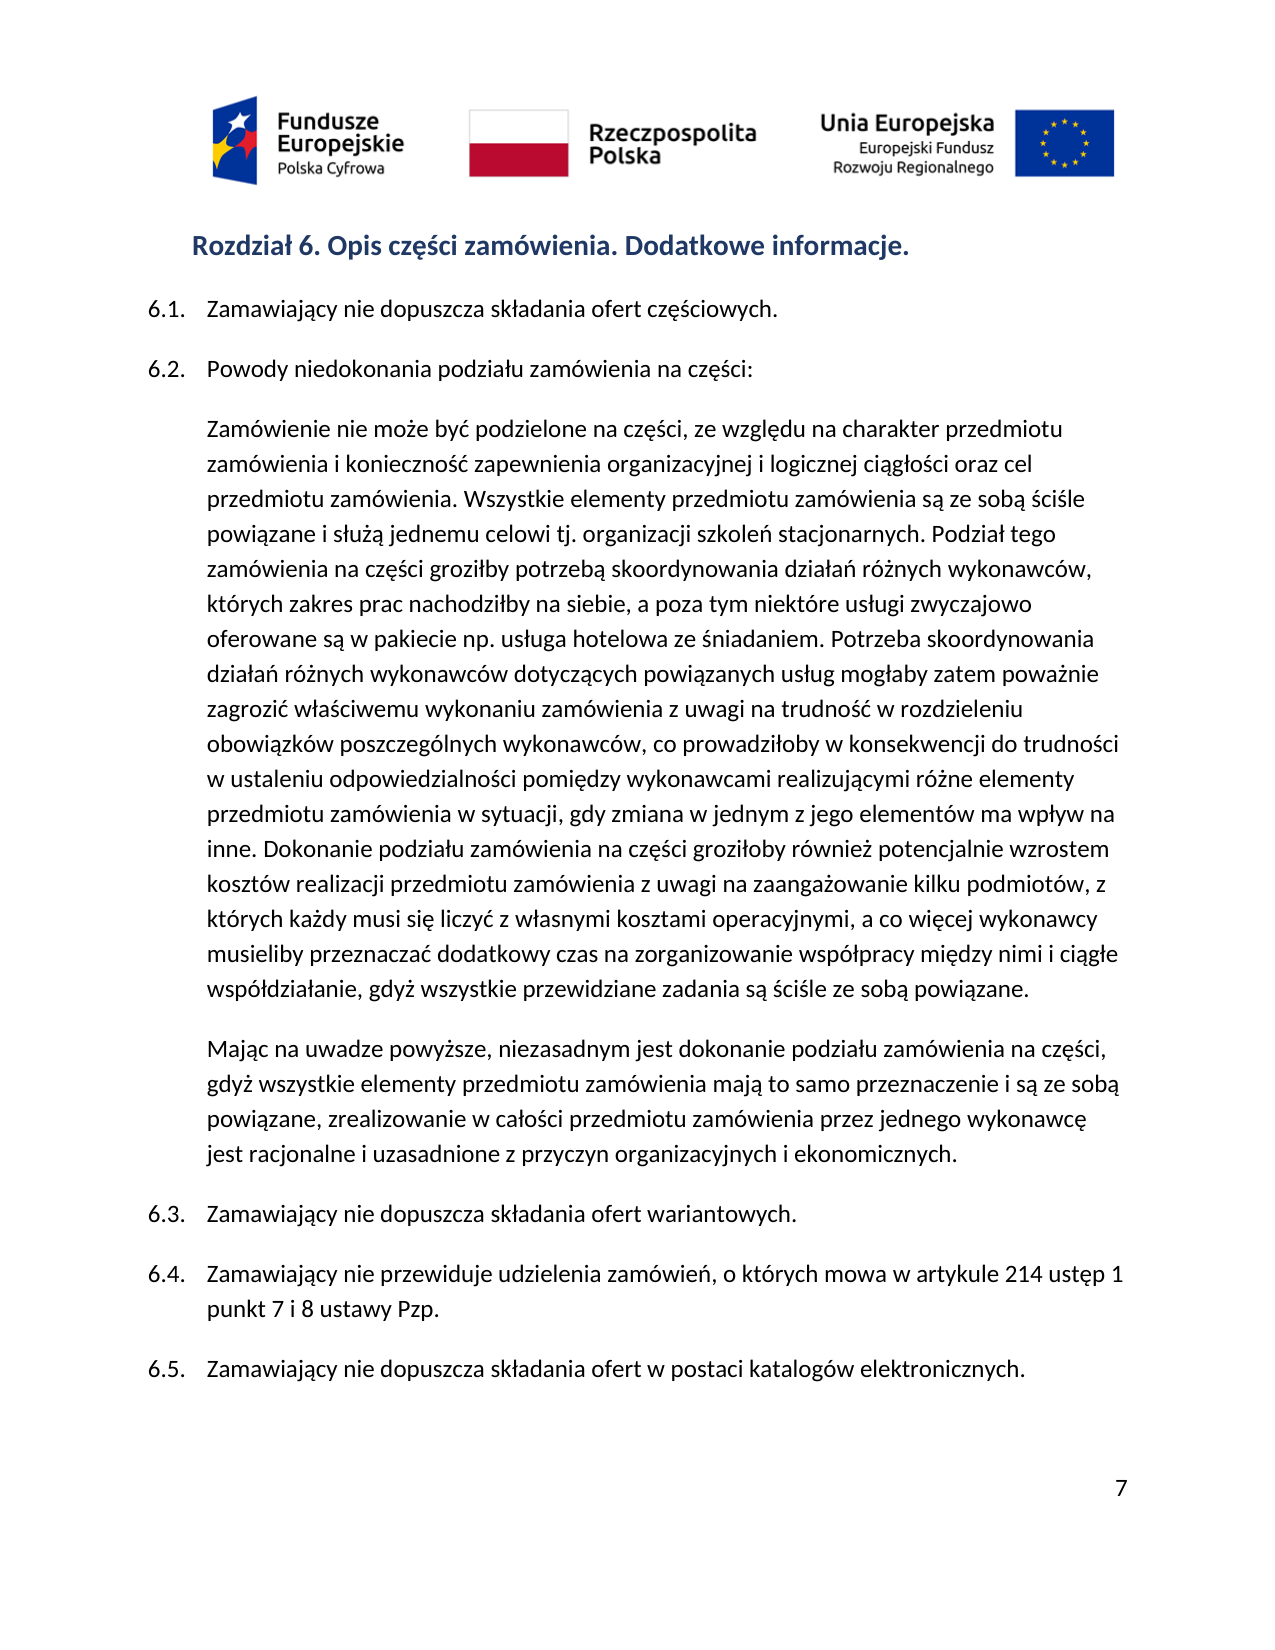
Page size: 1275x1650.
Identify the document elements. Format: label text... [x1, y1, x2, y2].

list Zamawiający nie dopuszcza składania ofert częściowych. [148, 293, 1127, 324]
subtitle Rozdział 6. Opis części zamówienia. Dodatkowe informacje. [192, 227, 1127, 263]
list Zamawiający nie dopuszcza składania ofert wariantowych. [148, 1198, 1127, 1229]
list Mając na uwadze powyższe, niezasadnym jest dokonanie podziału zamówienia na części, gdyż wszystkie elementy przedmiotu zamówienia mają to samo przeznaczenie i są ze sobą powiązane, zrealizowanie w całości przedmiotu zamówienia przez jednego wykonawcę jest racjonalne i uzasadnione z przyczyn organizacyjnych i ekonomicznych. [207, 1033, 1127, 1169]
picture [191, 75, 1136, 207]
list Powody niedokonania podziału zamówienia na części: [148, 353, 1127, 384]
list Zamówienie nie może być podzielone na części, ze względu na charakter przedmiotu zamówienia i konieczność zapewnienia organizacyjnej i logicznej ciągłości oraz cel przedmiotu zamówienia. Wszystkie elementy przedmiotu zamówienia są ze sobą ściśle powiązane i służą jednemu celowi tj. organizacji szkoleń stacjonarnych. Podział tego zamówienia na części groziłby potrzebą skoordynowania działań różnych wykonawców, których zakres prac nachodziłby na siebie, a poza tym niektóre usługi zwyczajowo oferowane są w pakiecie np. usługa hotelowa ze śniadaniem. Potrzeba skoordynowania działań różnych wykonawców dotyczących powiązanych usług mogłaby zatem poważnie zagrozić właściwemu wykonaniu zamówienia z uwagi na trudność w rozdzieleniu obowiązków poszczególnych wykonawców, co prowadziłoby w konsekwencji do trudności w ustaleniu odpowiedzialności pomiędzy wykonawcami realizującymi różne elementy przedmiotu zamówienia w sytuacji, gdy zmiana w jednym z jego elementów ma wpływ na inne. Dokonanie podziału zamówienia na części groziłoby również potencjalnie wzrostem kosztów realizacji przedmiotu zamówienia z uwagi na zaangażowanie kilku podmiotów, z których każdy musi się liczyć z własnymi kosztami operacyjnymi, a co więcej wykonawcy musieliby przeznaczać dodatkowy czas na zorganizowanie współpracy między nimi i ciągłe współdziałanie, gdyż wszystkie przewidziane zadania są ściśle ze sobą powiązane. [207, 413, 1127, 1004]
list Zamawiający nie dopuszcza składania ofert w postaci katalogów elektronicznych. [148, 1353, 1127, 1384]
list Zamawiający nie przewiduje udzielenia zamówień, o których mowa w artykule 214 ustęp 1 punkt 7 i 8 ustawy Pzp. [148, 1258, 1127, 1324]
